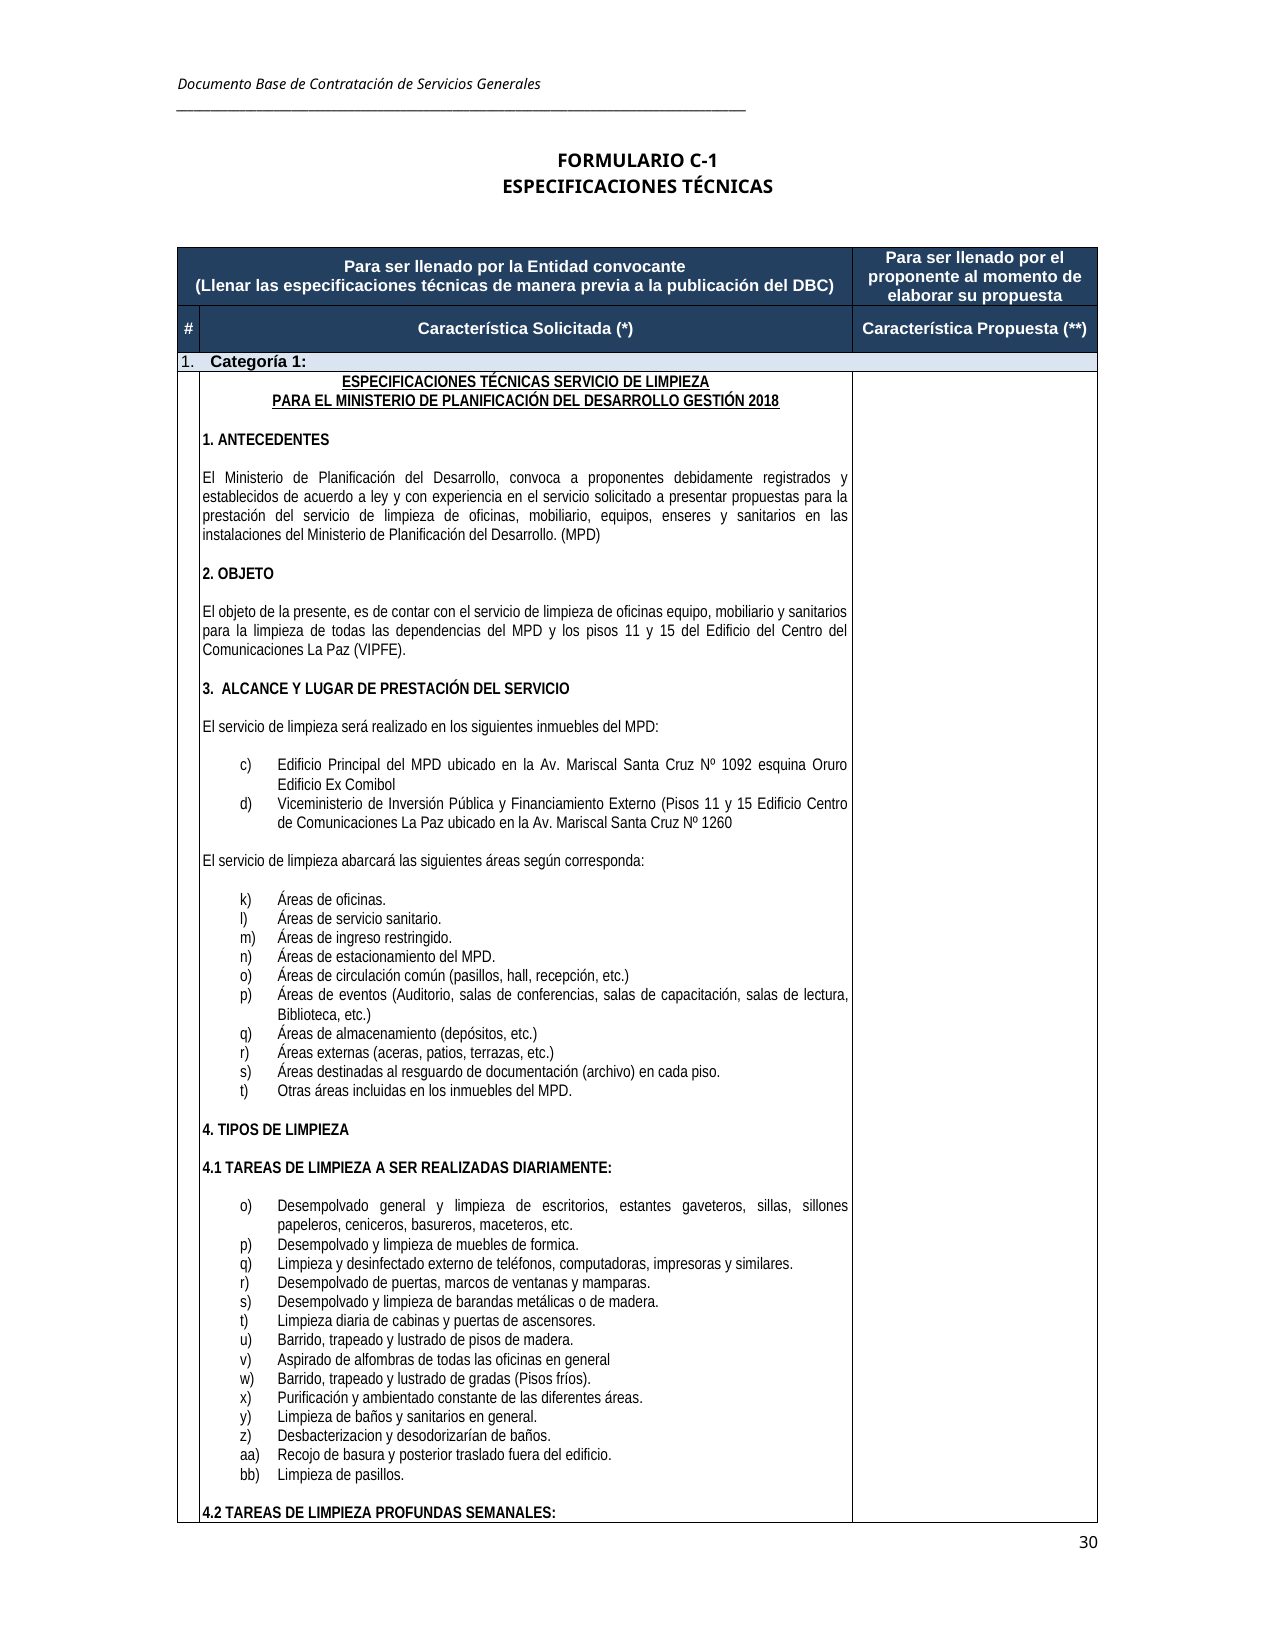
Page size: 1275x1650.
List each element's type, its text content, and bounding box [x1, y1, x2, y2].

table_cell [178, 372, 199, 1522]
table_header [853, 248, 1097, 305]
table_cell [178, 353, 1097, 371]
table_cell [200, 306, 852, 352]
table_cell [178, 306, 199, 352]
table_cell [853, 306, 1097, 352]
text FORMULARIO C-1 [177, 148, 1098, 173]
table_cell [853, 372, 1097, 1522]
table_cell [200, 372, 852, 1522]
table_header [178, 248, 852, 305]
text ESPECIFICACIONES TÉCNICAS [177, 173, 1098, 199]
